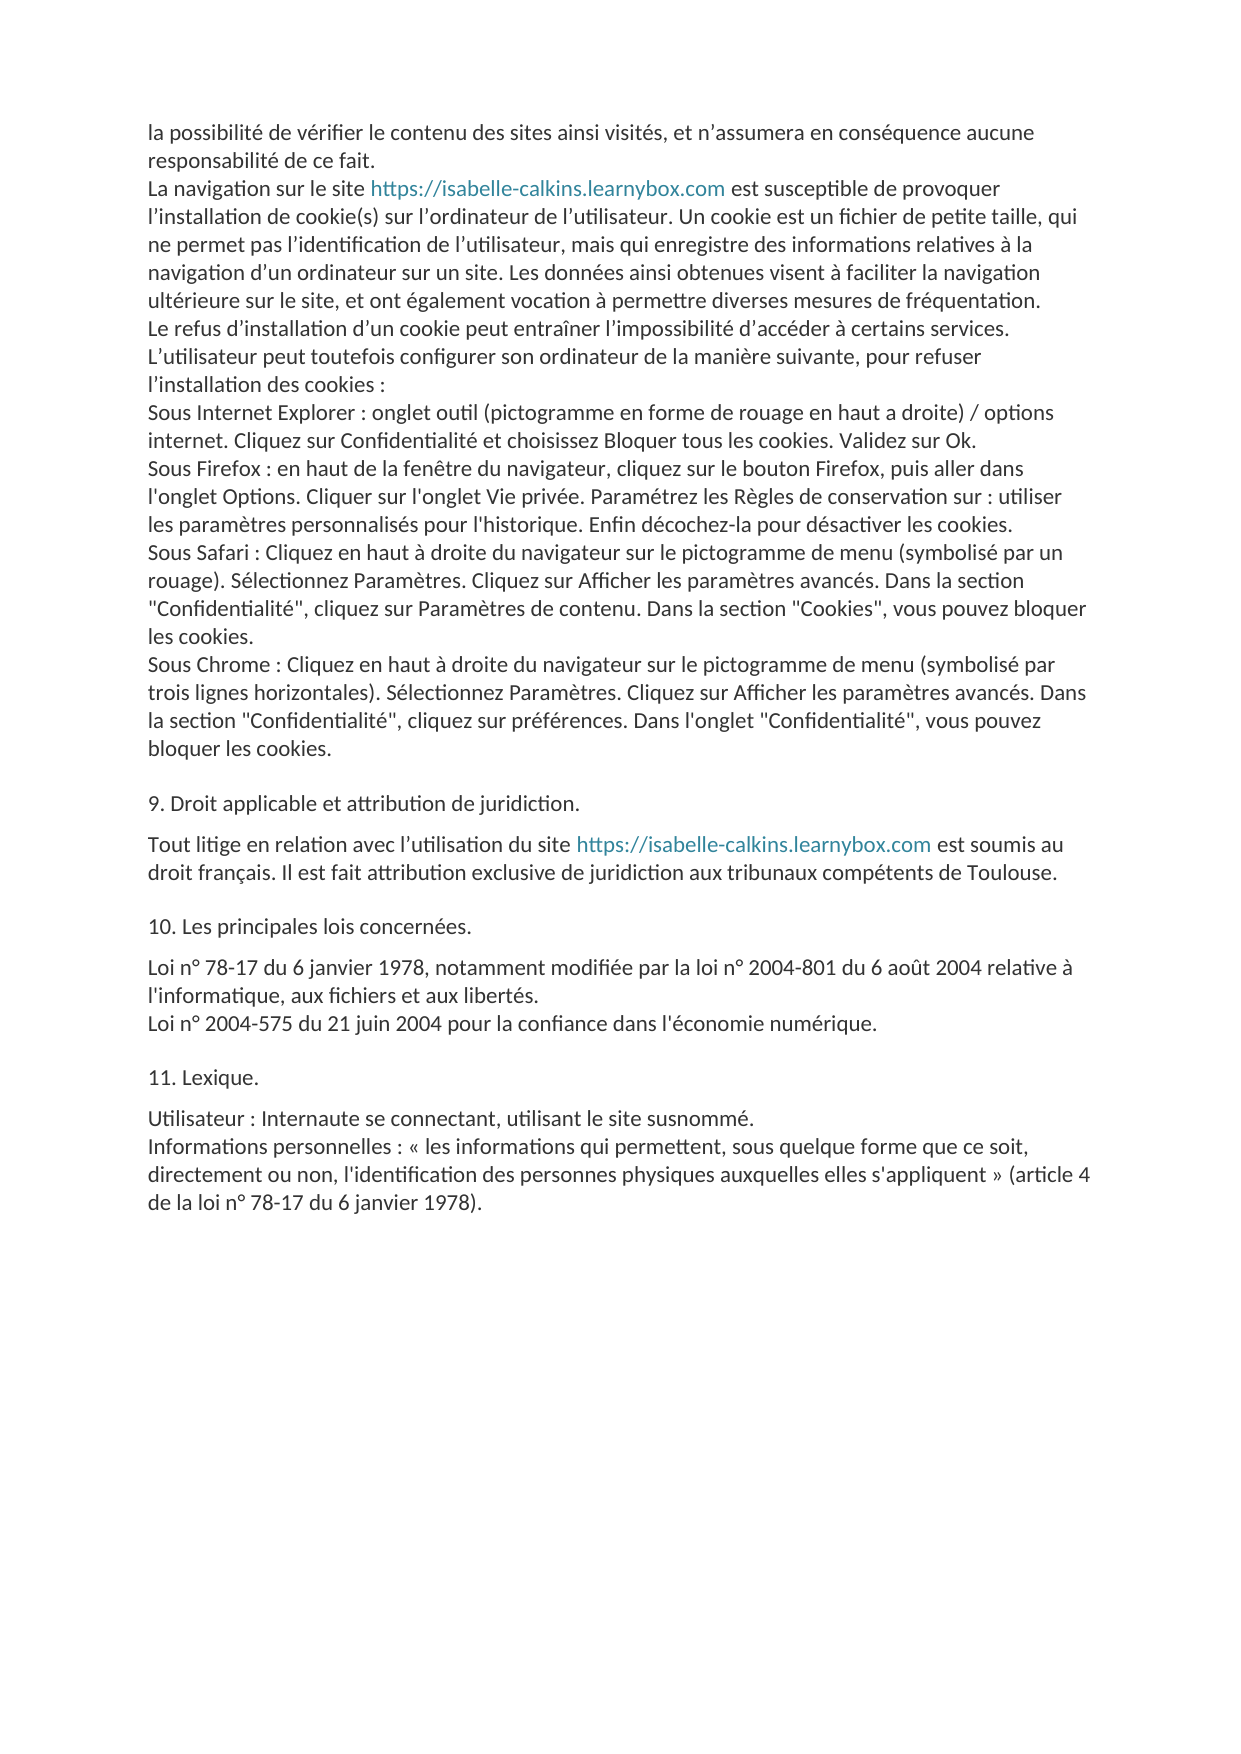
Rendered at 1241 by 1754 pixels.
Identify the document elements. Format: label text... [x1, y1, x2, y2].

text 10. Les principales lois concernées. [148, 912, 1093, 940]
text 9. Droit applicable et attribution de juridiction. [148, 789, 1093, 817]
text 11. Lexique. [148, 1063, 1093, 1091]
text Loi n° 2004-575 du 21 juin 2004 pour la confiance dans l'économie numérique. [148, 1009, 1093, 1037]
text Loi n° 78-17 du 6 janvier 1978, notamment modifiée par la loi n° 2004-801 du 6 août 2004 relative à l'informatique, aux fichiers et aux libertés. [148, 953, 1093, 1009]
text Sous Safari : Cliquez en haut à droite du navigateur sur le pictogramme de menu (symbolisé par un rouage). Sélectionnez Paramètres. Cliquez sur Afficher les paramètres avancés. Dans la section "Confidentialité", cliquez sur Paramètres de contenu. Dans la section "Cookies", vous pouvez bloquer les cookies. [148, 538, 1093, 651]
text Le refus d’installation d’un cookie peut entraîner l’impossibilité d’accéder à certains services. L’utilisateur peut toutefois configurer son ordinateur de la manière suivante, pour refuser l’installation des cookies : [148, 314, 1093, 398]
text Informations personnelles : « les informations qui permettent, sous quelque forme que ce soit, directement ou non, l'identification des personnes physiques auxquelles elles s'appliquent » (article 4 de la loi n° 78-17 du 6 janvier 1978). [148, 1132, 1093, 1216]
text Utilisateur : Internaute se connectant, utilisant le site susnommé. [148, 1104, 1093, 1132]
text Tout litige en relation avec l’utilisation du site https://isabelle-calkins.learnybox.com est soumis au droit français. Il est fait attribution exclusive de juridiction aux tribunaux compétents de Toulouse. [148, 830, 1093, 886]
text La navigation sur le site https://isabelle-calkins.learnybox.com est susceptible de provoquer l’installation de cookie(s) sur l’ordinateur de l’utilisateur. Un cookie est un fichier de petite taille, qui ne permet pas l’identification de l’utilisateur, mais qui enregistre des informations relatives à la navigation d’un ordinateur sur un site. Les données ainsi obtenues visent à faciliter la navigation ultérieure sur le site, et ont également vocation à permettre diverses mesures de fréquentation. [148, 174, 1093, 314]
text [148, 118, 1093, 174]
text Sous Chrome : Cliquez en haut à droite du navigateur sur le pictogramme de menu (symbolisé par trois lignes horizontales). Sélectionnez Paramètres. Cliquez sur Afficher les paramètres avancés. Dans la section "Confidentialité", cliquez sur préférences. Dans l'onglet "Confidentialité", vous pouvez bloquer les cookies. [148, 651, 1093, 763]
text Sous Internet Explorer : onglet outil (pictogramme en forme de rouage en haut a droite) / options internet. Cliquez sur Confidentialité et choisissez Bloquer tous les cookies. Validez sur Ok. [148, 398, 1093, 454]
text Sous Firefox : en haut de la fenêtre du navigateur, cliquez sur le bouton Firefox, puis aller dans l'onglet Options. Cliquer sur l'onglet Vie privée. Paramétrez les Règles de conservation sur : utiliser les paramètres personnalisés pour l'historique. Enfin décochez-la pour désactiver les cookies. [148, 454, 1093, 538]
